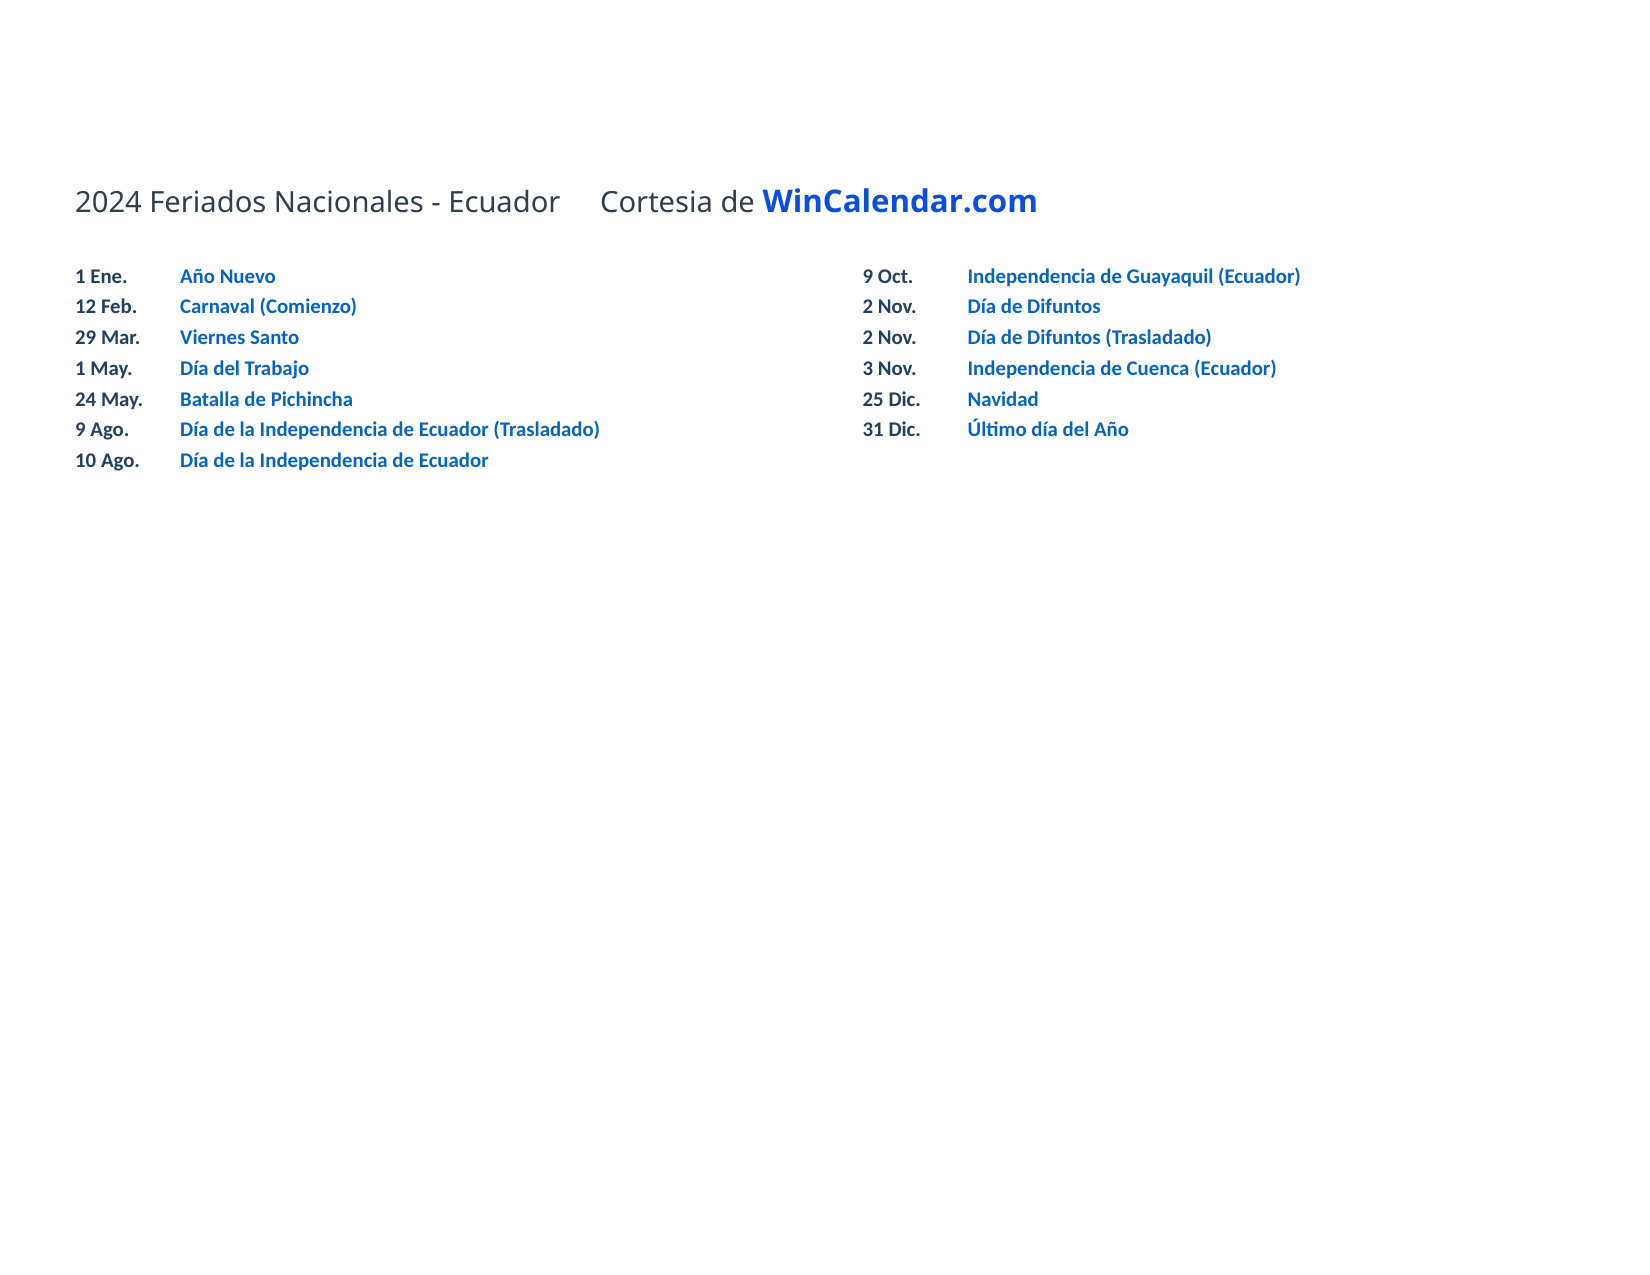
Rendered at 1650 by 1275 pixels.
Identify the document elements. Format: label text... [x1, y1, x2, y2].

text 9 Oct. Independencia de Guayaquil (Ecuador) [862, 267, 1575, 287]
text 29 Mar. Viernes Santo [75, 328, 787, 349]
text 31 Dic. Último día del Año [862, 421, 1575, 441]
text 12 Feb. Carnaval (Comienzo) [75, 298, 787, 318]
text 9 Ago. Día de la Independencia de Ecuador (Trasladado) [75, 421, 787, 441]
text 2 Nov. Día de Difuntos [862, 298, 1575, 318]
text 1 May. Día del Trabajo [75, 359, 787, 379]
text 10 Ago. Día de la Independencia de Ecuador [75, 451, 787, 472]
text 25 Dic. Navidad [862, 390, 1575, 410]
subtitle 2024 Feriados Nacionales - Ecuador Cortesia de WinCalendar.com [75, 179, 1575, 222]
text 1 Ene. Año Nuevo [75, 267, 787, 287]
text 3 Nov. Independencia de Cuenca (Ecuador) [862, 359, 1575, 379]
text 24 May. Batalla de Pichincha [75, 390, 787, 410]
text 2 Nov. Día de Difuntos (Trasladado) [862, 328, 1575, 349]
